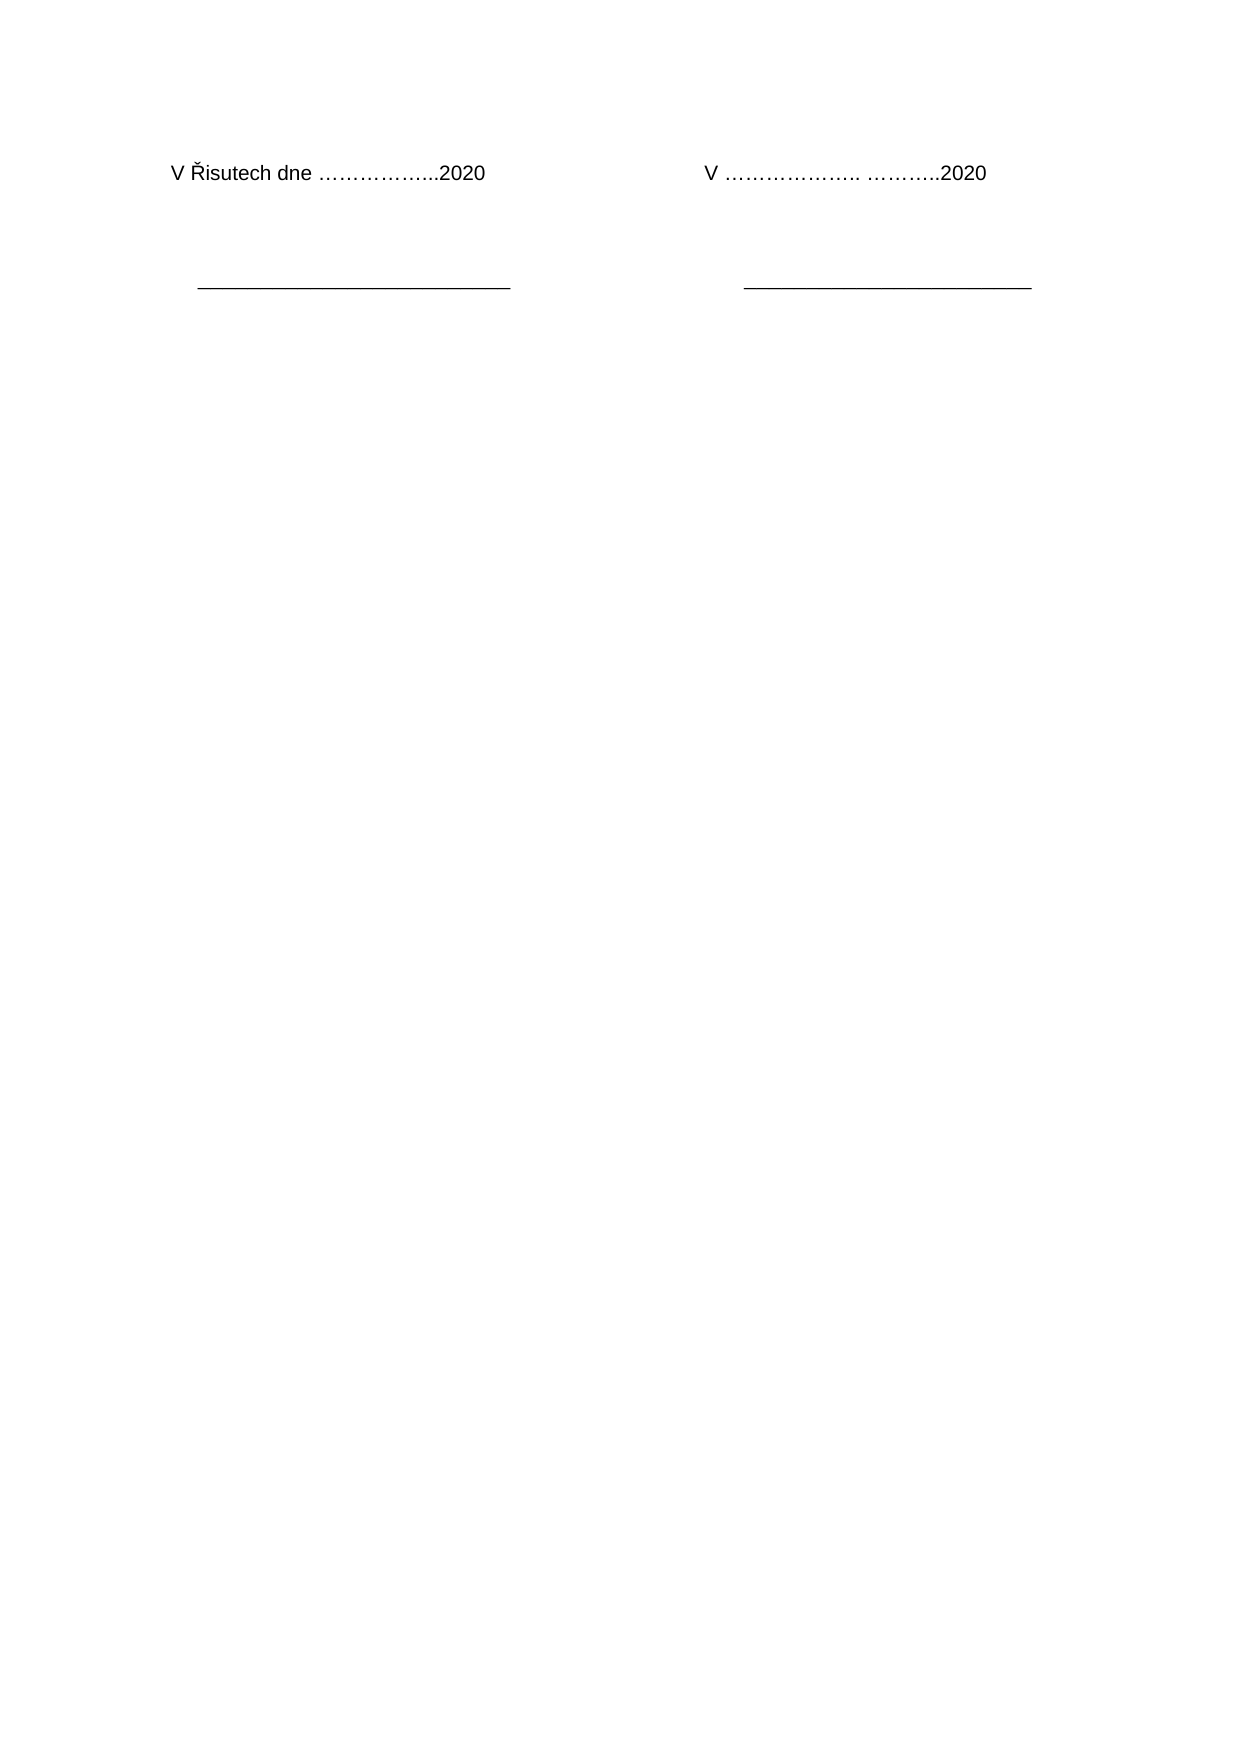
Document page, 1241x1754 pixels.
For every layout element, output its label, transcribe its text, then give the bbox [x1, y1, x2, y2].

text V Řisutech dne ……………...2020 V ……………….. ………..2020 [148, 160, 1093, 184]
text _________________________ _______________________ [148, 263, 1093, 318]
